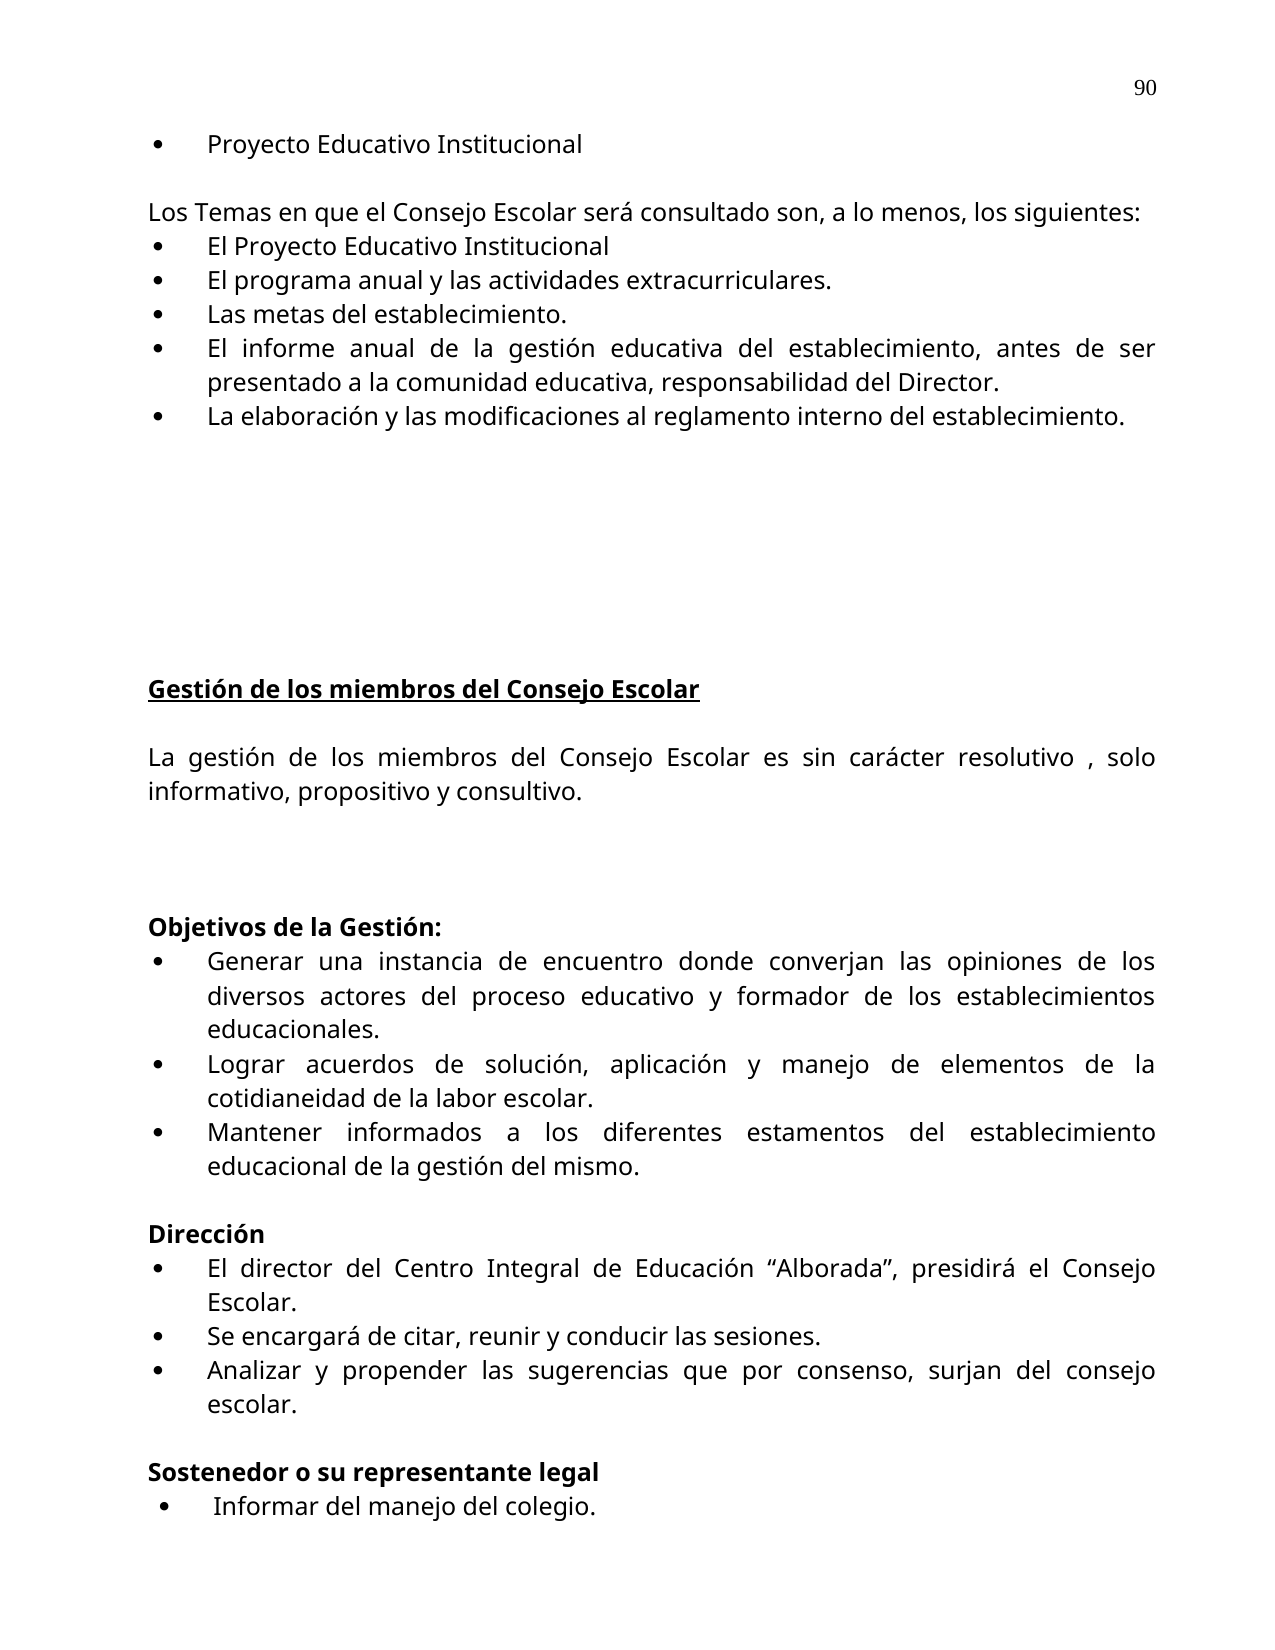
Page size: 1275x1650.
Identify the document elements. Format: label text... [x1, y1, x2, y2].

list El programa anual y las actividades extracurriculares. [154, 263, 1157, 297]
list La elaboración y las modificaciones al reglamento interno del establecimiento. [154, 399, 1157, 433]
text Los Temas en que el Consejo Escolar será consultado son, a lo menos, los siguientes: [148, 195, 1157, 229]
list Proyecto Educativo Institucional [154, 127, 1157, 161]
list El director del Centro Integral de Educación “Alborada”, presidirá el Consejo Escolar. [154, 1251, 1157, 1319]
text Gestión de los miembros del Consejo Escolar [148, 672, 1157, 706]
list Se encargará de citar, reunir y conducir las sesiones. [154, 1319, 1157, 1353]
list Generar una instancia de encuentro donde converjan las opiniones de los diversos actores del proceso educativo y formador de los establecimientos educacionales. [154, 944, 1157, 1046]
text Dirección [148, 1217, 1157, 1251]
list Las metas del establecimiento. [154, 297, 1157, 331]
text La gestión de los miembros del Consejo Escolar es sin carácter resolutivo , solo informativo, propositivo y consultivo. [148, 740, 1157, 808]
text Objetivos de la Gestión: [148, 910, 1157, 944]
list El Proyecto Educativo Institucional [154, 229, 1157, 263]
list Lograr acuerdos de solución, aplicación y manejo de elementos de la cotidianeidad de la labor escolar. [154, 1046, 1157, 1114]
list El informe anual de la gestión educativa del establecimiento, antes de ser presentado a la comunidad educativa, responsabilidad del Director. [154, 331, 1157, 399]
text Sostenedor o su representante legal [148, 1455, 1157, 1489]
list Informar del manejo del colegio. [160, 1489, 1157, 1523]
list Analizar y propender las sugerencias que por consenso, surjan del consejo escolar. [154, 1353, 1157, 1421]
list Mantener informados a los diferentes estamentos del establecimiento educacional de la gestión del mismo. [154, 1114, 1157, 1182]
